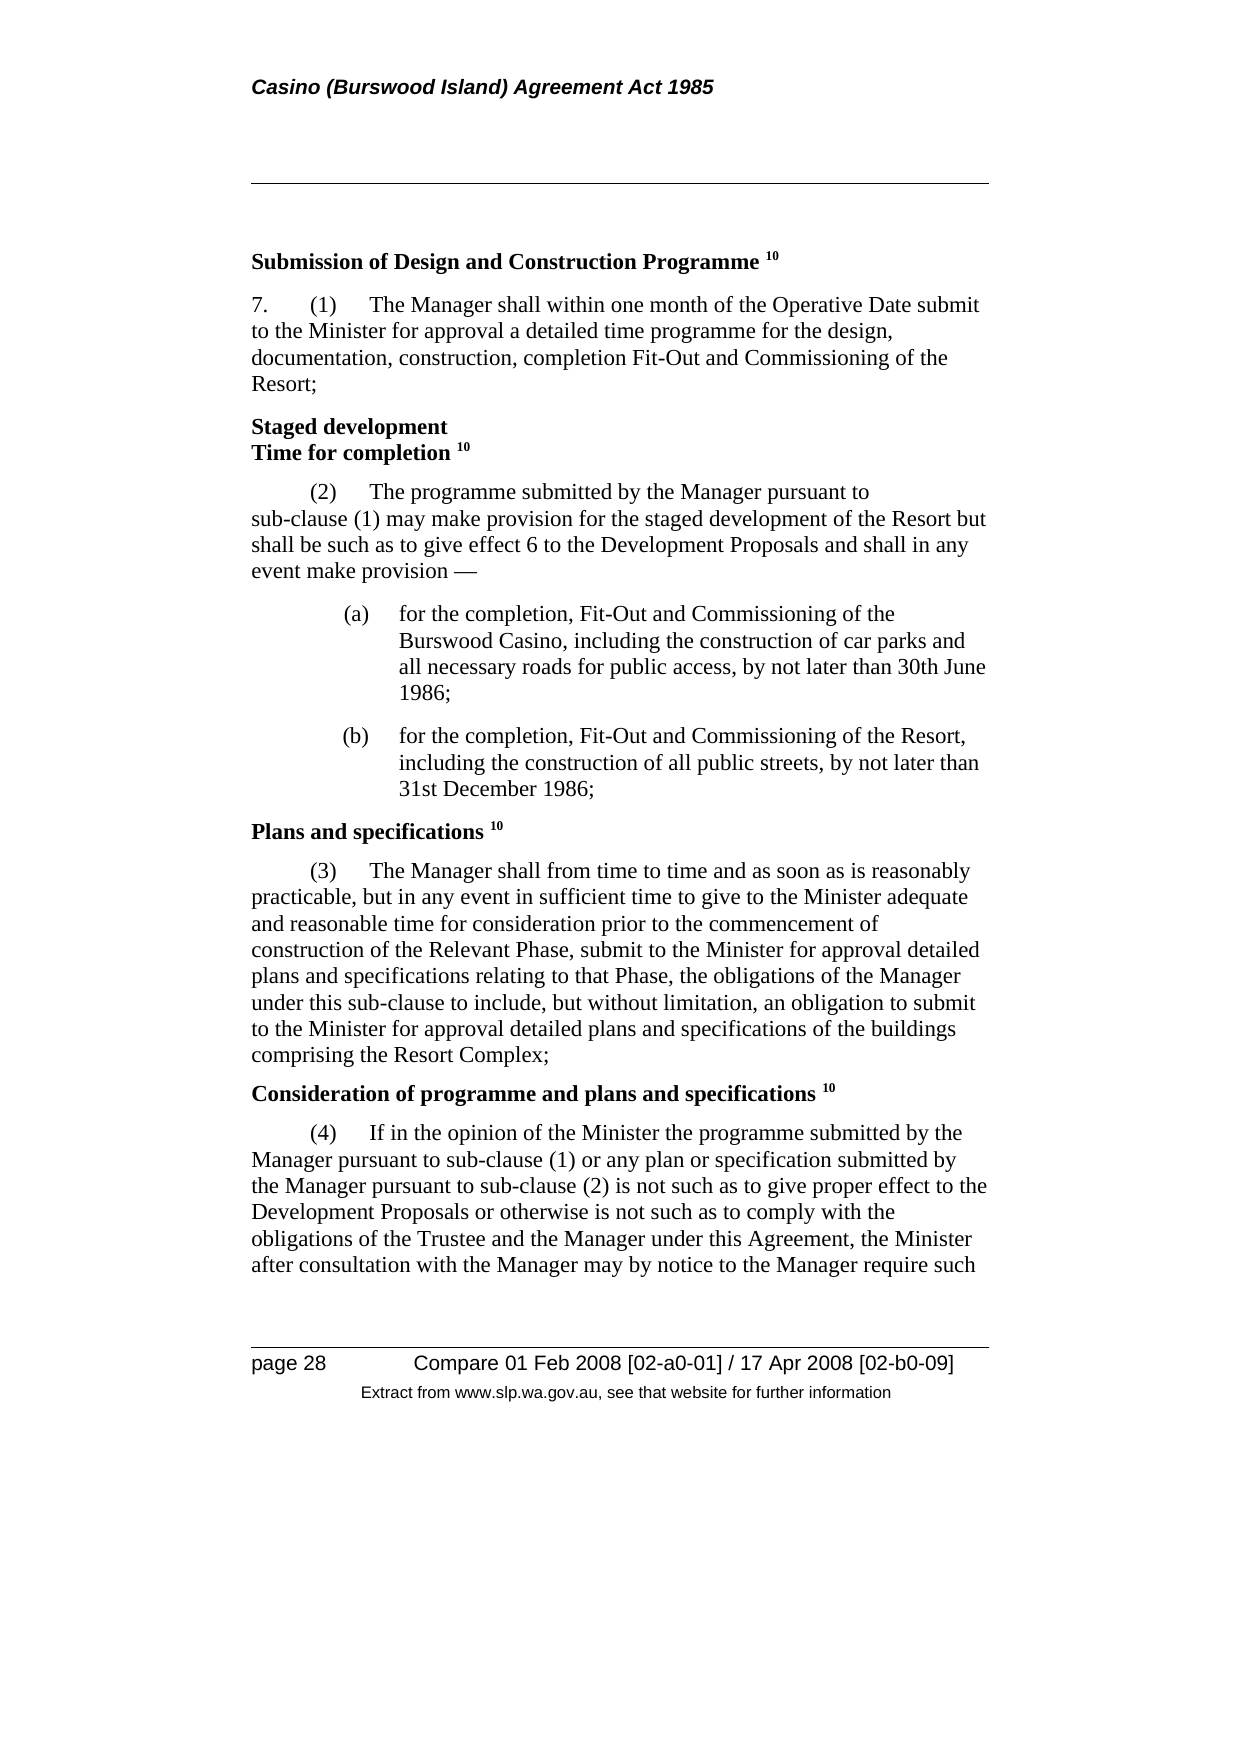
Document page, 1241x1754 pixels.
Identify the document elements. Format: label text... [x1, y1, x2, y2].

text Plans and specifications 10 [251, 818, 989, 844]
text (b) for the completion, Fit-Out and Commissioning of the Resort, including the construction of all public streets, by not later than 31st December 1986; [251, 722, 989, 802]
text Submission of Design and Construction Programme 10 [251, 248, 989, 274]
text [251, 1119, 989, 1277]
text Staged development Time for completion 10 [251, 413, 989, 466]
text (2) The programme submitted by the Manager pursuant to sub-clause (1) may make provision for the staged development of the Resort but shall be such as to give effect 6 to the Development Proposals and shall in any event make provision — [251, 478, 989, 584]
text (3) The Manager shall from time to time and as soon as is reasonably practicable, but in any event in sufficient time to give to the Minister adequate and reasonable time for consideration prior to the commencement of construction of the Relevant Phase, submit to the Minister for approval detailed plans and specifications relating to that Phase, the obligations of the Manager under this sub-clause to include, but without limitation, an obligation to submit to the Minister for approval detailed plans and specifications of the buildings comprising the Resort Complex; [251, 857, 989, 1068]
text 7. (1) The Manager shall within one month of the Operative Date submit to the Minister for approval a detailed time programme for the design, documentation, construction, completion Fit-Out and Commissioning of the Resort; [251, 291, 989, 396]
text Consideration of programme and plans and specifications 10 [251, 1080, 989, 1107]
text (a) for the completion, Fit-Out and Commissioning of the Burswood Casino, including the construction of car parks and all necessary roads for public access, by not later than 30th June 1986; [251, 600, 989, 706]
